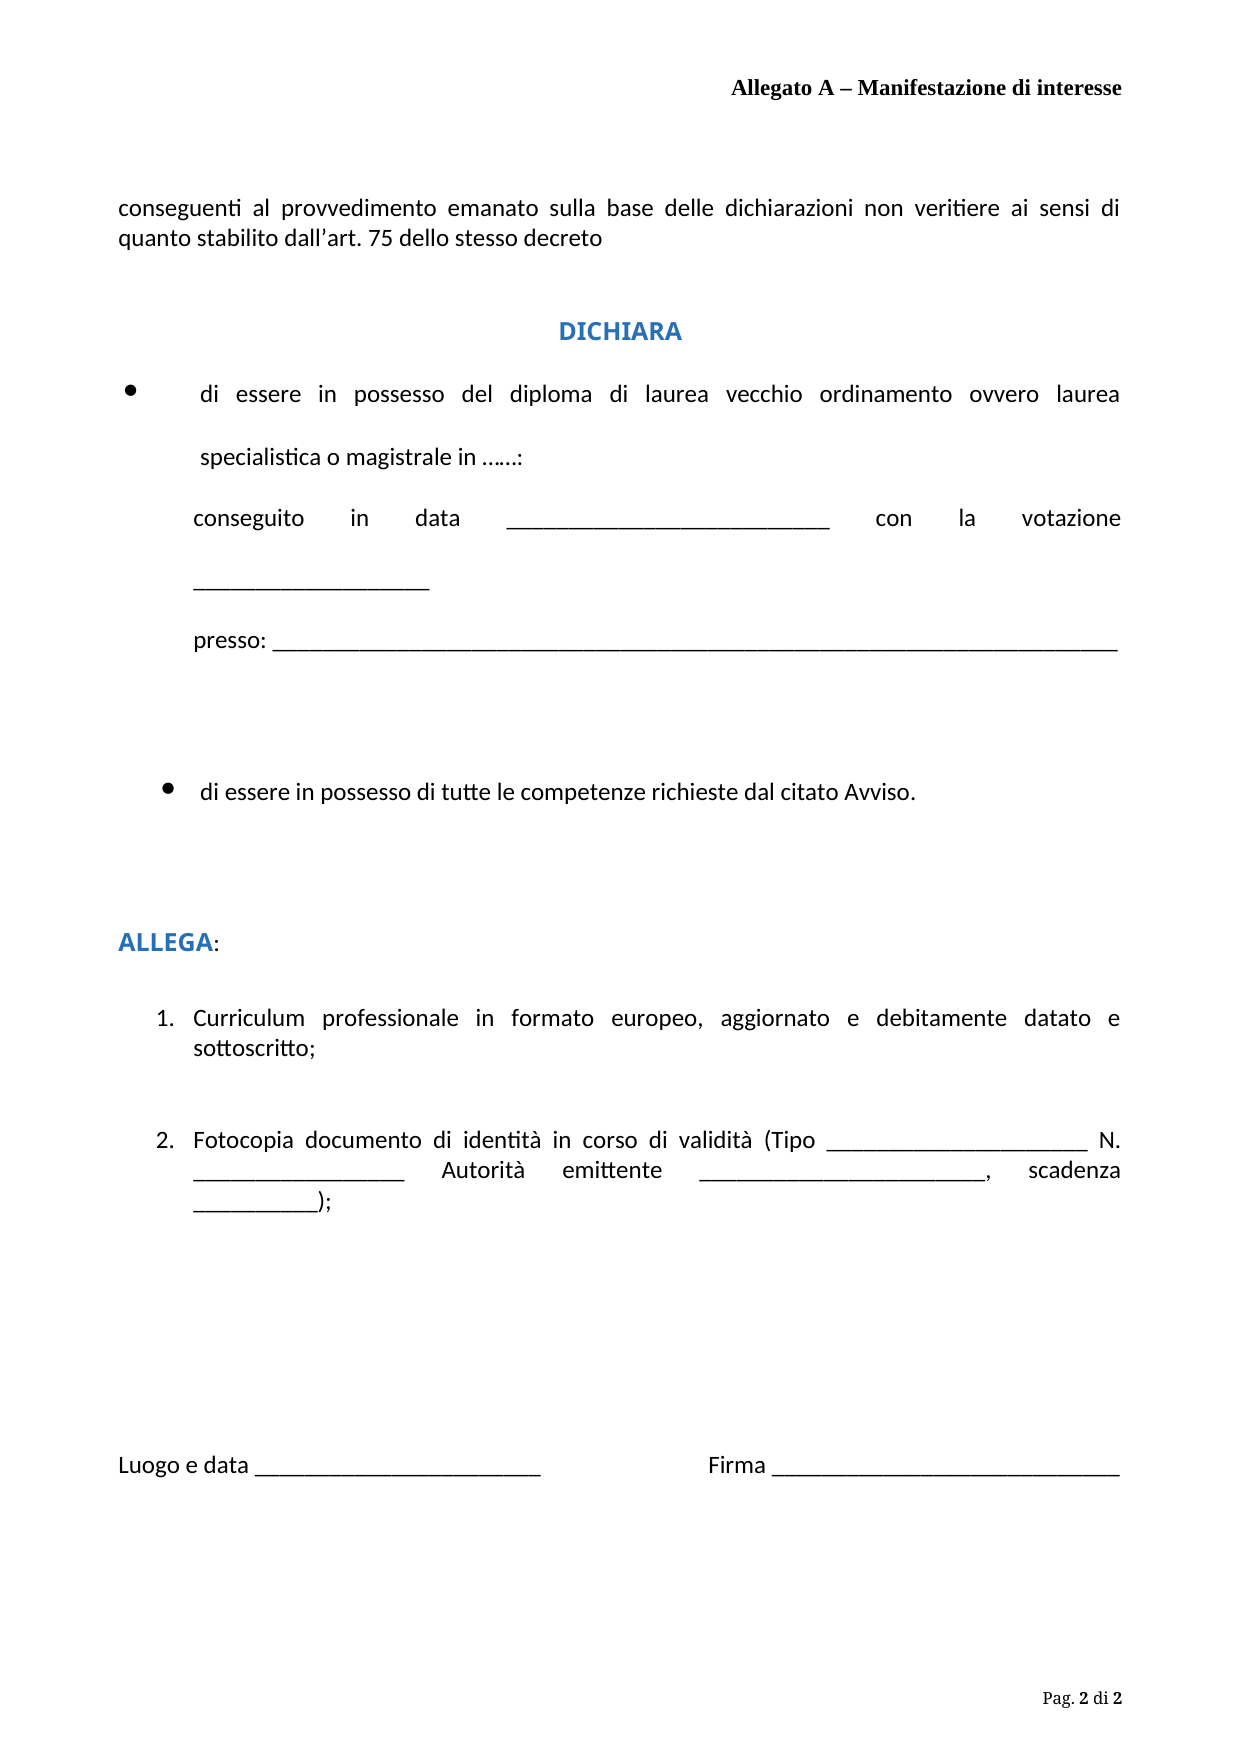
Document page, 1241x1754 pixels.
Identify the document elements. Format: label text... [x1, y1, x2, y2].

list Fotocopia documento di identità in corso di validità (Tipo _____________________ N. _________________ Autorità emittente _______________________, scadenza __________); [156, 1124, 1122, 1215]
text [118, 192, 1122, 253]
list di essere in possesso del diploma di laurea vecchio ordinamento ovvero laurea specialistica o magistrale in ……: [125, 379, 1122, 471]
text Luogo e data _______________________ Firma ____________________________ [118, 1449, 1122, 1480]
list conseguito in data __________________________ con la votazione ___________________ [193, 502, 1122, 593]
text DICHIARA [118, 314, 1122, 348]
list presso: ____________________________________________________________________ [193, 624, 1122, 654]
list Curriculum professionale in formato europeo, aggiornato e debitamente datato e sottoscritto; [156, 1002, 1122, 1063]
text ALLEGA: [118, 925, 1122, 959]
list di essere in possesso di tutte le competenze richieste dal citato Avviso. [162, 776, 1122, 808]
